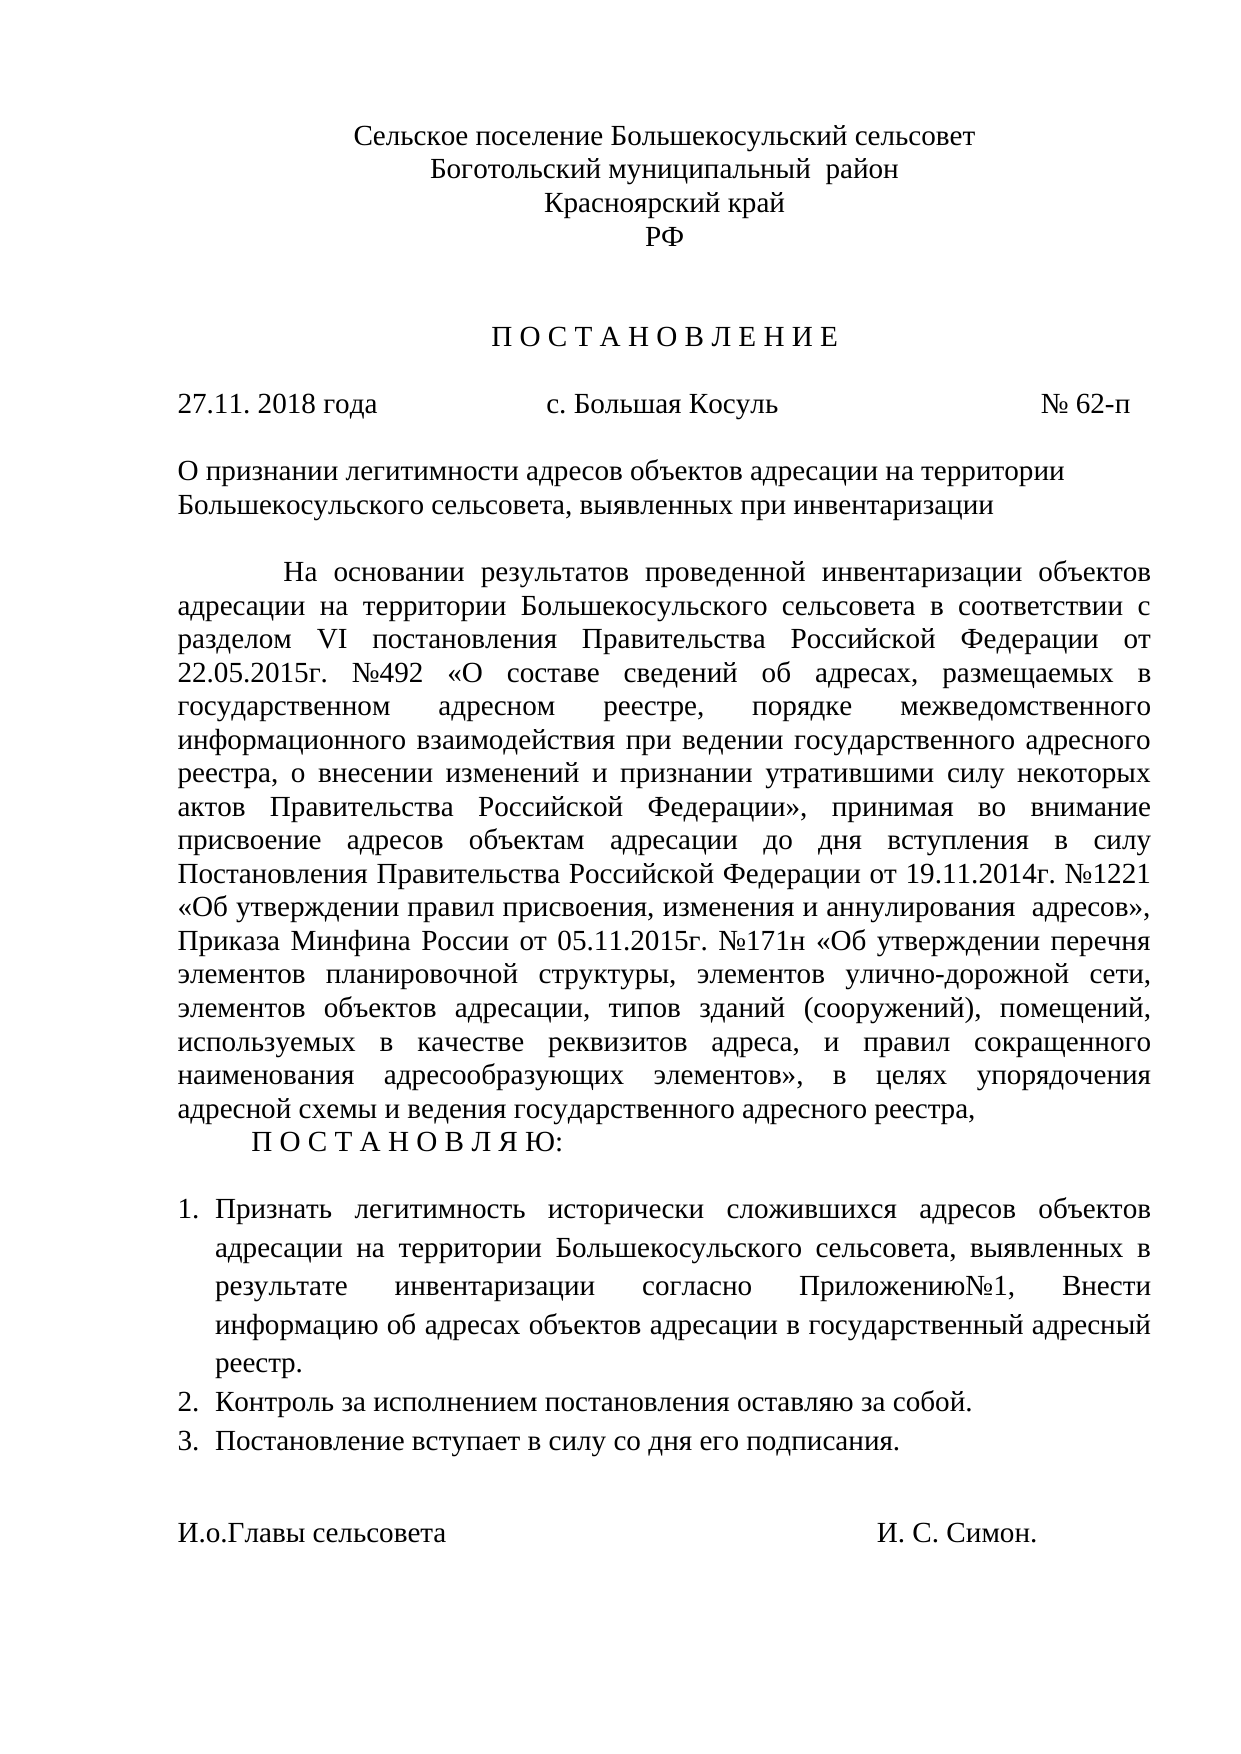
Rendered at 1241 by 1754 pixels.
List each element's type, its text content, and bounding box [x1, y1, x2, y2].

text Боготольский муниципальный район [177, 152, 1152, 185]
text П О С Т А Н О В Л Е Н И Е [177, 319, 1152, 353]
text РФ [177, 219, 1152, 252]
text Красноярский край [177, 185, 1152, 219]
list Постановление вступает в силу со дня его подписания. [177, 1423, 1152, 1456]
text И.о.Главы сельсовета И. С. Симон. [177, 1516, 1152, 1549]
list Признать легитимность исторически сложившихся адресов объектов адресации на территории Большекосульского сельсовета, выявленных в результате инвентаризации согласно Приложению№1, Внести информацию об адресах объектов адресации в государственный адресный реестр. [177, 1191, 1152, 1379]
title П О С Т А Н О В Л Я Ю: [177, 1124, 1152, 1158]
title На основании результатов проведенной инвентаризации объектов адресации на территории Большекосульского сельсовета в соответствии с разделом VI постановления Правительства Российской Федерации от 22.05.2015г. №492 «О составе сведений об адресах, размещаемых в государственном адресном реестре, порядке межведомственного информационного взаимодействия при ведении государственного адресного реестра, о внесении изменений и признании утратившими силу некоторых актов Правительства Российской Федерации», принимая во внимание присвоение адресов объектам адресации до дня вступления в силу Постановления Правительства Российской Федерации от 19.11.2014г. №1221 «Об утверждении правил присвоения, изменения и аннулирования адресов», Приказа Минфина России от 05.11.2015г. №171н «Об утверждении перечня элементов планировочной структуры, элементов улично-дорожной сети, элементов объектов адресации, типов зданий (сооружений), помещений, используемых в качестве реквизитов адреса, и правил сокращенного наименования адресообразующих элементов», в целях упорядочения адресной схемы и ведения государственного адресного реестра, [177, 554, 1152, 1124]
list Контроль за исполнением постановления оставляю за собой. [177, 1384, 1152, 1418]
text 27.11. 2018 года с. Большая Косуль № 62-п [177, 386, 1152, 420]
text Сельское поселение Большекосульский сельсовет [177, 118, 1152, 152]
text О признании легитимности адресов объектов адресации на территории Большекосульского сельсовета, выявленных при инвентаризации [177, 453, 1152, 521]
